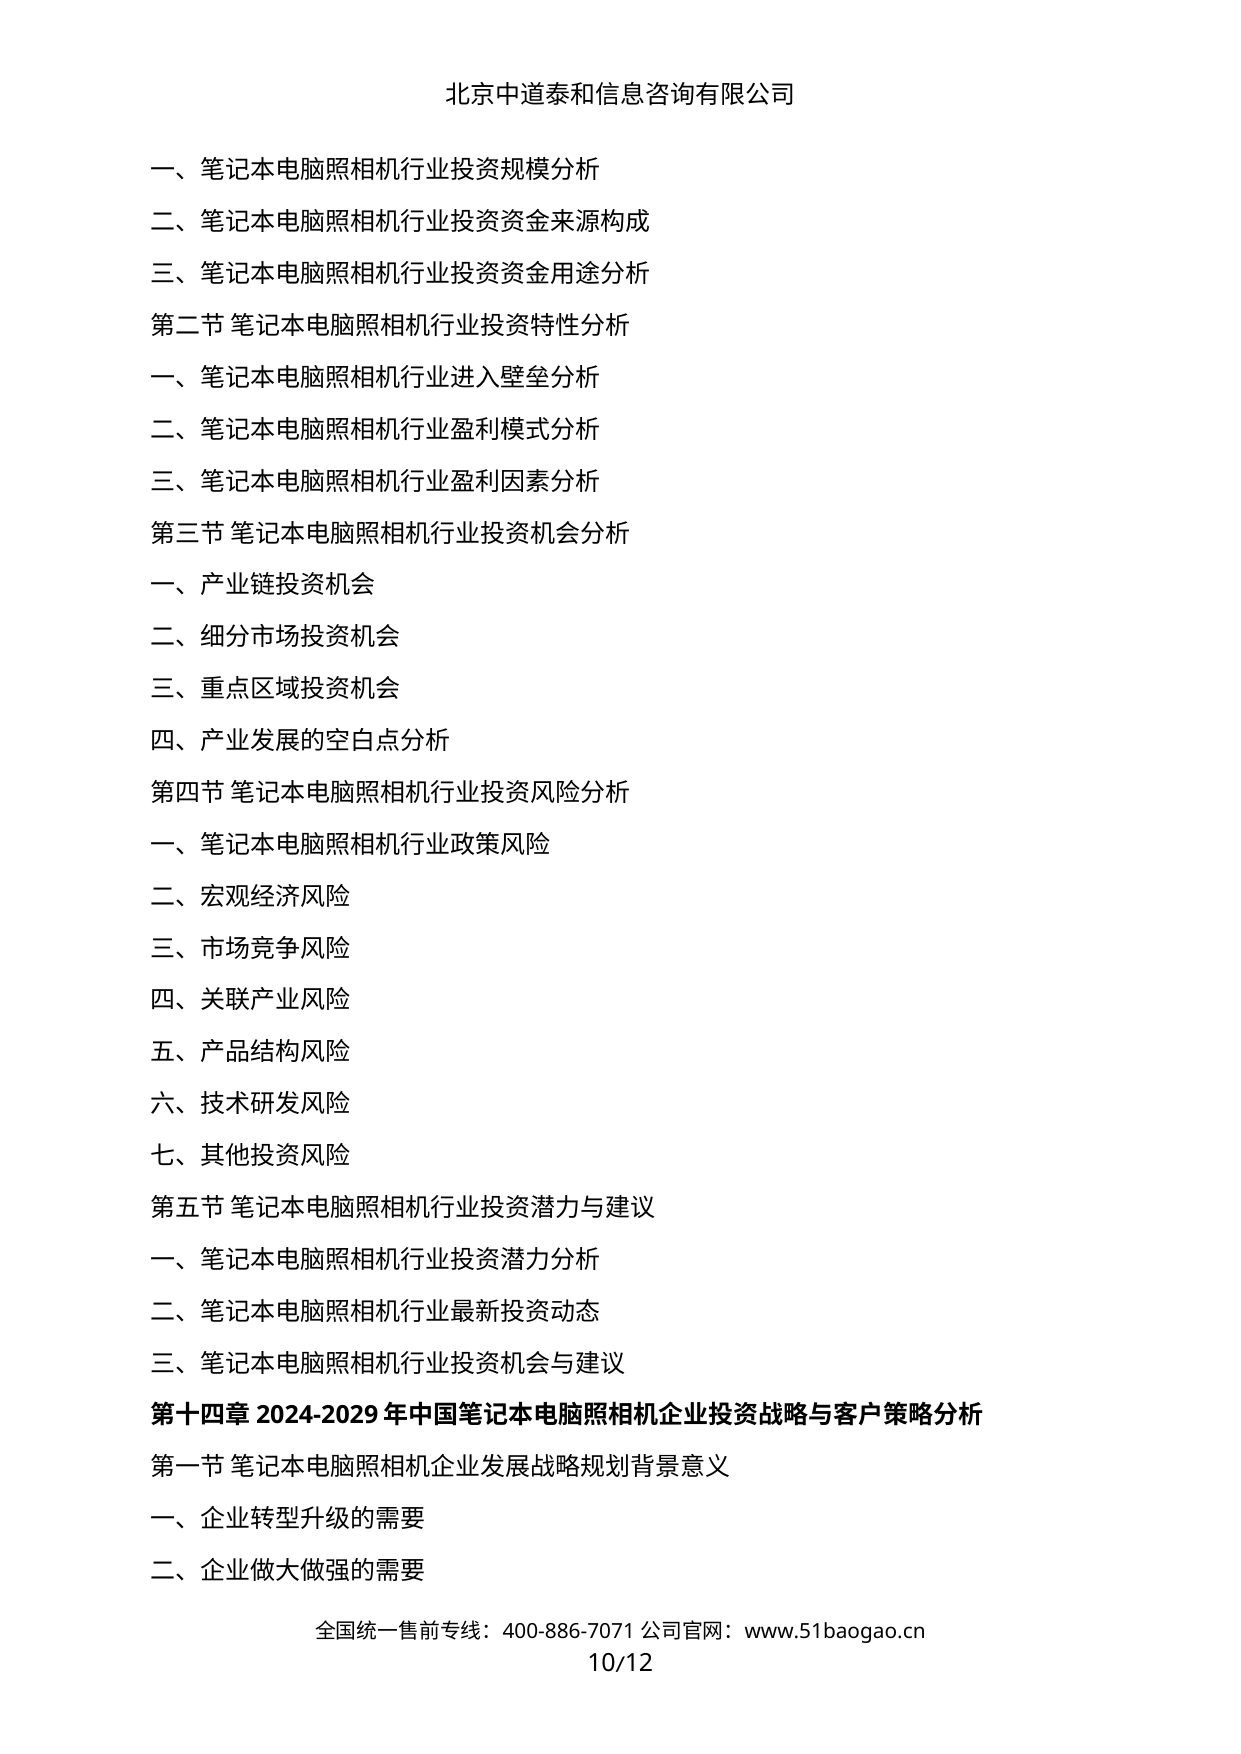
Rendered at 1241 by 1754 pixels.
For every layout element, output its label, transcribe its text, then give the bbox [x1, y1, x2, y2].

text 第四节 笔记本电脑照相机行业投资风险分析 [150, 772, 1090, 809]
text 二、细分市场投资机会 [150, 617, 1090, 653]
text 二、笔记本电脑照相机行业投资资金来源构成 [150, 202, 1090, 238]
text 七、其他投资风险 [150, 1136, 1090, 1172]
text 三、笔记本电脑照相机行业盈利因素分析 [150, 461, 1090, 497]
text 第五节 笔记本电脑照相机行业投资潜力与建议 [150, 1187, 1090, 1224]
text 二、企业做大做强的需要 [150, 1551, 1090, 1587]
text 第二节 笔记本电脑照相机行业投资特性分析 [150, 306, 1090, 342]
text 三、笔记本电脑照相机行业投资资金用途分析 [150, 254, 1090, 290]
text 一、笔记本电脑照相机行业政策风险 [150, 824, 1090, 861]
text 一、笔记本电脑照相机行业投资潜力分析 [150, 1239, 1090, 1276]
text 一、企业转型升级的需要 [150, 1499, 1090, 1535]
text 二、笔记本电脑照相机行业最新投资动态 [150, 1291, 1090, 1327]
text 一、产业链投资机会 [150, 565, 1090, 601]
text 一、笔记本电脑照相机行业投资规模分析 [150, 150, 1090, 186]
text 二、笔记本电脑照相机行业盈利模式分析 [150, 409, 1090, 446]
text 第十四章 2024-2029年中国笔记本电脑照相机企业投资战略与客户策略分析 [150, 1395, 1090, 1431]
text 三、重点区域投资机会 [150, 669, 1090, 705]
text 六、技术研发风险 [150, 1084, 1090, 1120]
text 一、笔记本电脑照相机行业进入壁垒分析 [150, 357, 1090, 394]
text 四、关联产业风险 [150, 980, 1090, 1016]
text 三、笔记本电脑照相机行业投资机会与建议 [150, 1343, 1090, 1379]
text 第三节 笔记本电脑照相机行业投资机会分析 [150, 513, 1090, 549]
text 四、产业发展的空白点分析 [150, 721, 1090, 757]
text 三、市场竞争风险 [150, 928, 1090, 964]
text 五、产品结构风险 [150, 1032, 1090, 1068]
text 第一节 笔记本电脑照相机企业发展战略规划背景意义 [150, 1447, 1090, 1483]
text 二、宏观经济风险 [150, 876, 1090, 912]
